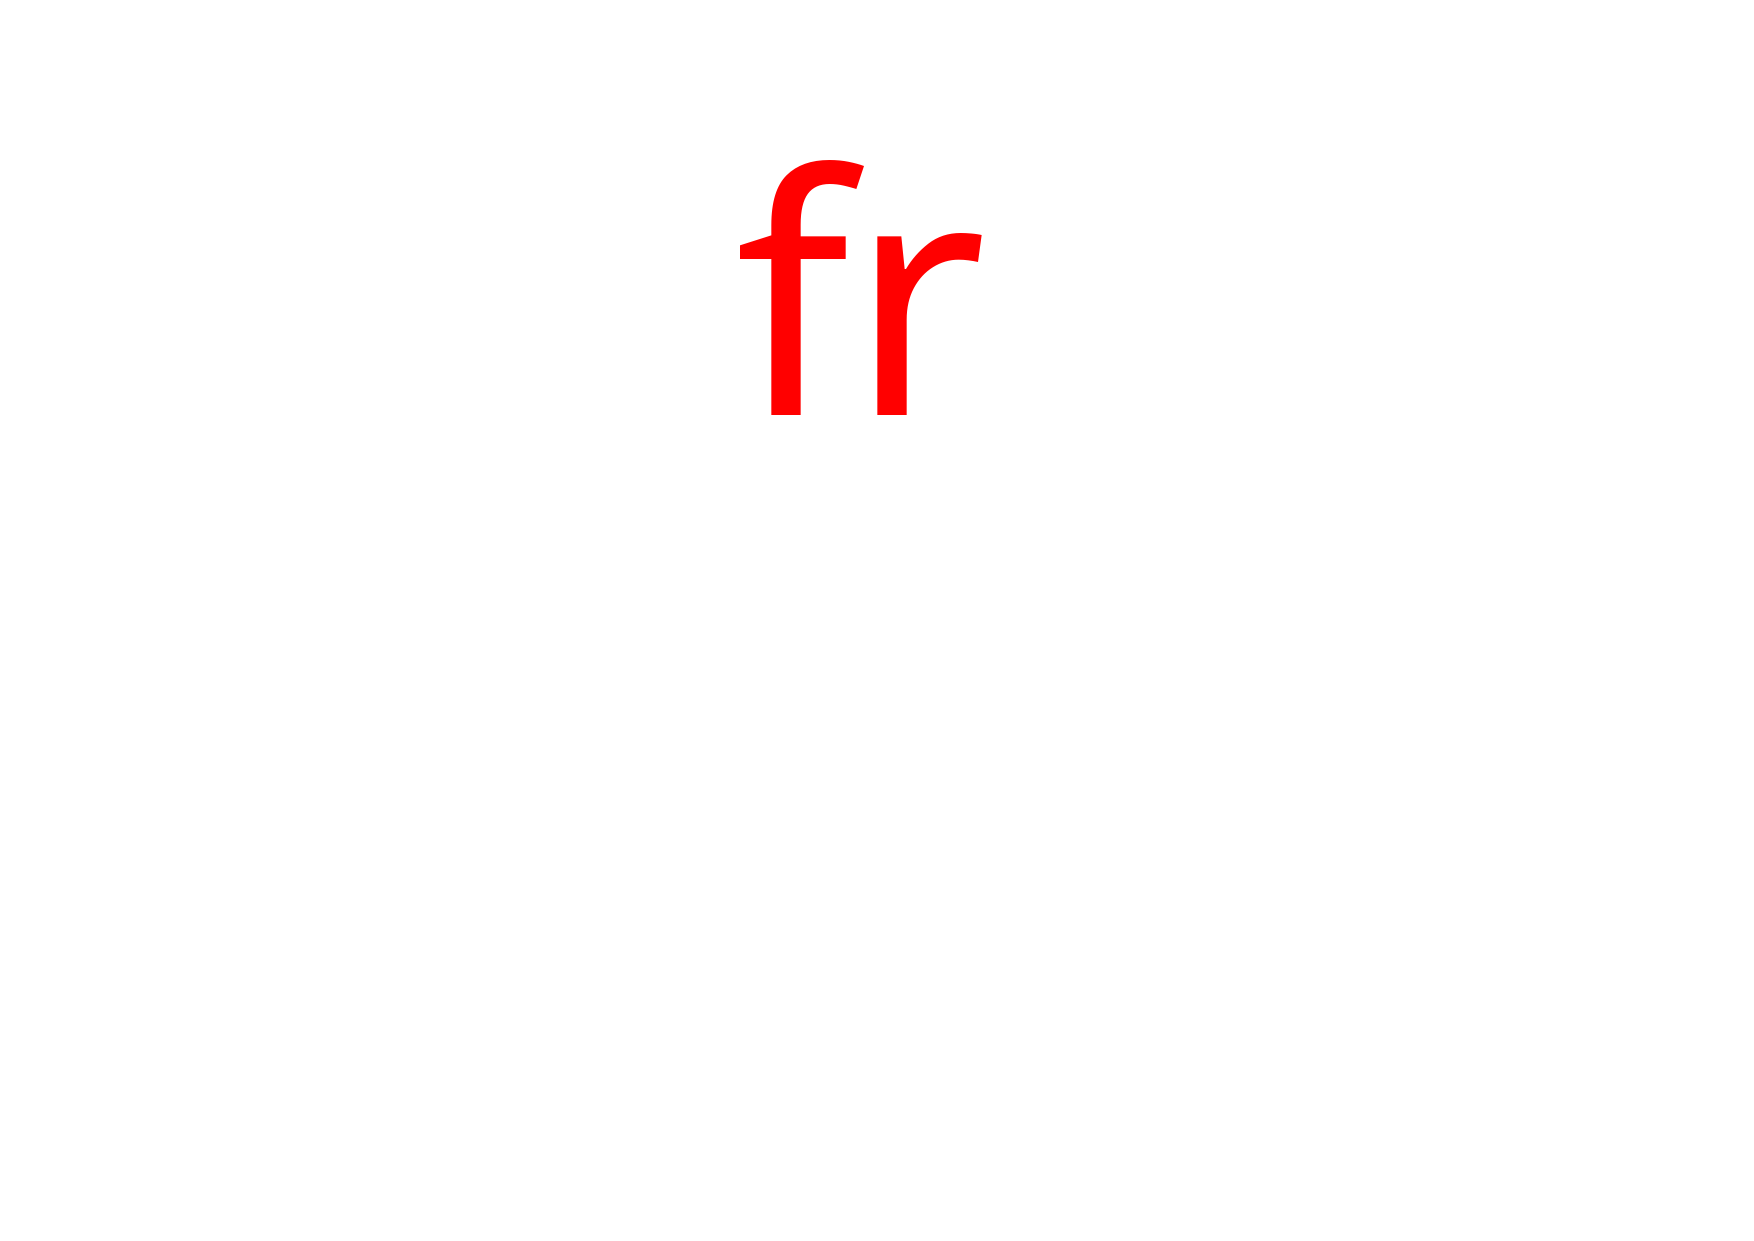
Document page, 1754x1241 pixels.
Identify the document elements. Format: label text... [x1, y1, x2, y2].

text fr [59, 59, 1663, 513]
